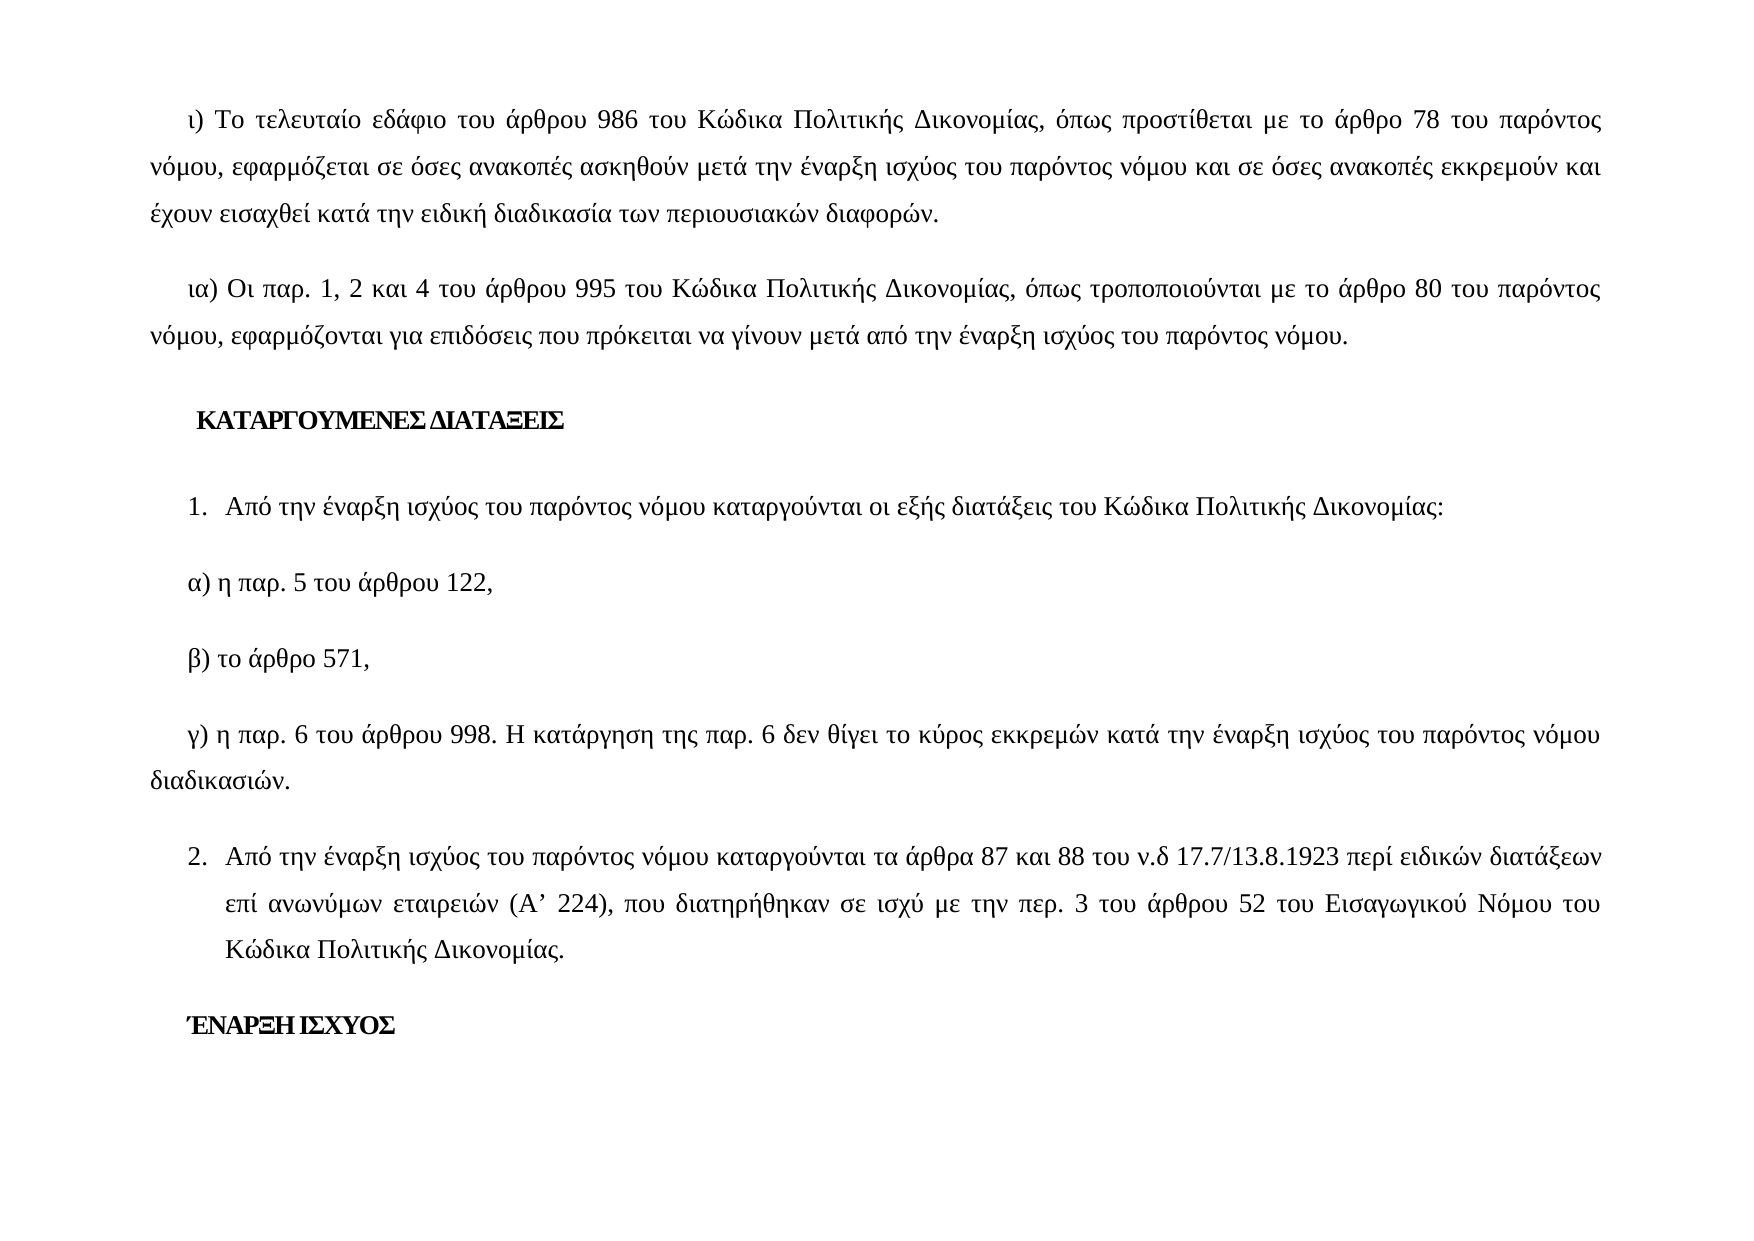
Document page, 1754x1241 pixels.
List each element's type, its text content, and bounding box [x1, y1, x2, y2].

list Από την έναρξη ισχύος του παρόντος νόμου καταργούνται τα άρθρα 87 και 88 του ν.δ 17.7/13.8.1923 περί ειδικών διατάξεων επί ανωνύμων εταιρειών (Α’ 224), που διατηρήθηκαν σε ισχύ με την περ. 3 του άρθρου 52 του Εισαγωγικού Νόμου του Κώδικα Πολιτικής Δικονομίας. [187, 840, 1604, 965]
text β) το άρθρο 571, [150, 642, 1604, 673]
text γ) η παρ. 6 του άρθρου 998. Η κατάργηση της παρ. 6 δεν θίγει το κύρος εκκρεμών κατά την έναρξη ισχύος του παρόντος νόμου διαδικασιών. [150, 718, 1604, 796]
subtitle ΈΝΑΡΞΗ ΙΣΧΥΟΣ [150, 1009, 1604, 1041]
list Από την έναρξη ισχύος του παρόντος νόμου καταργούνται οι εξής διατάξεις του Κώδικα Πολιτικής Δικονομίας: [187, 490, 1604, 521]
text ι) Το τελευταίο εδάφιο του άρθρου 986 του Κώδικα Πολιτικής Δικονομίας, όπως προστίθεται με το άρθρο 78 του παρόντος νόμου, εφαρμόζεται σε όσες ανακοπές ασκηθούν μετά την έναρξη ισχύος του παρόντος νόμου και σε όσες ανακοπές εκκρεμούν και έχουν εισαχθεί κατά την ειδική διαδικασία των περιουσιακών διαφορών. [150, 103, 1604, 228]
text α) η παρ. 5 του άρθρου 122, [150, 566, 1604, 597]
subtitle ΚΑΤΑΡΓΟΥΜΕΝΕΣ ΔΙΑΤΑΞΕΙΣ [150, 395, 1604, 439]
text ια) Οι παρ. 1, 2 και 4 του άρθρου 995 του Κώδικα Πολιτικής Δικονομίας, όπως τροποποιούνται με το άρθρο 80 του παρόντος νόμου, εφαρμόζονται για επιδόσεις που πρόκειται να γίνουν μετά από την έναρξη ισχύος του παρόντος νόμου. [150, 273, 1604, 350]
